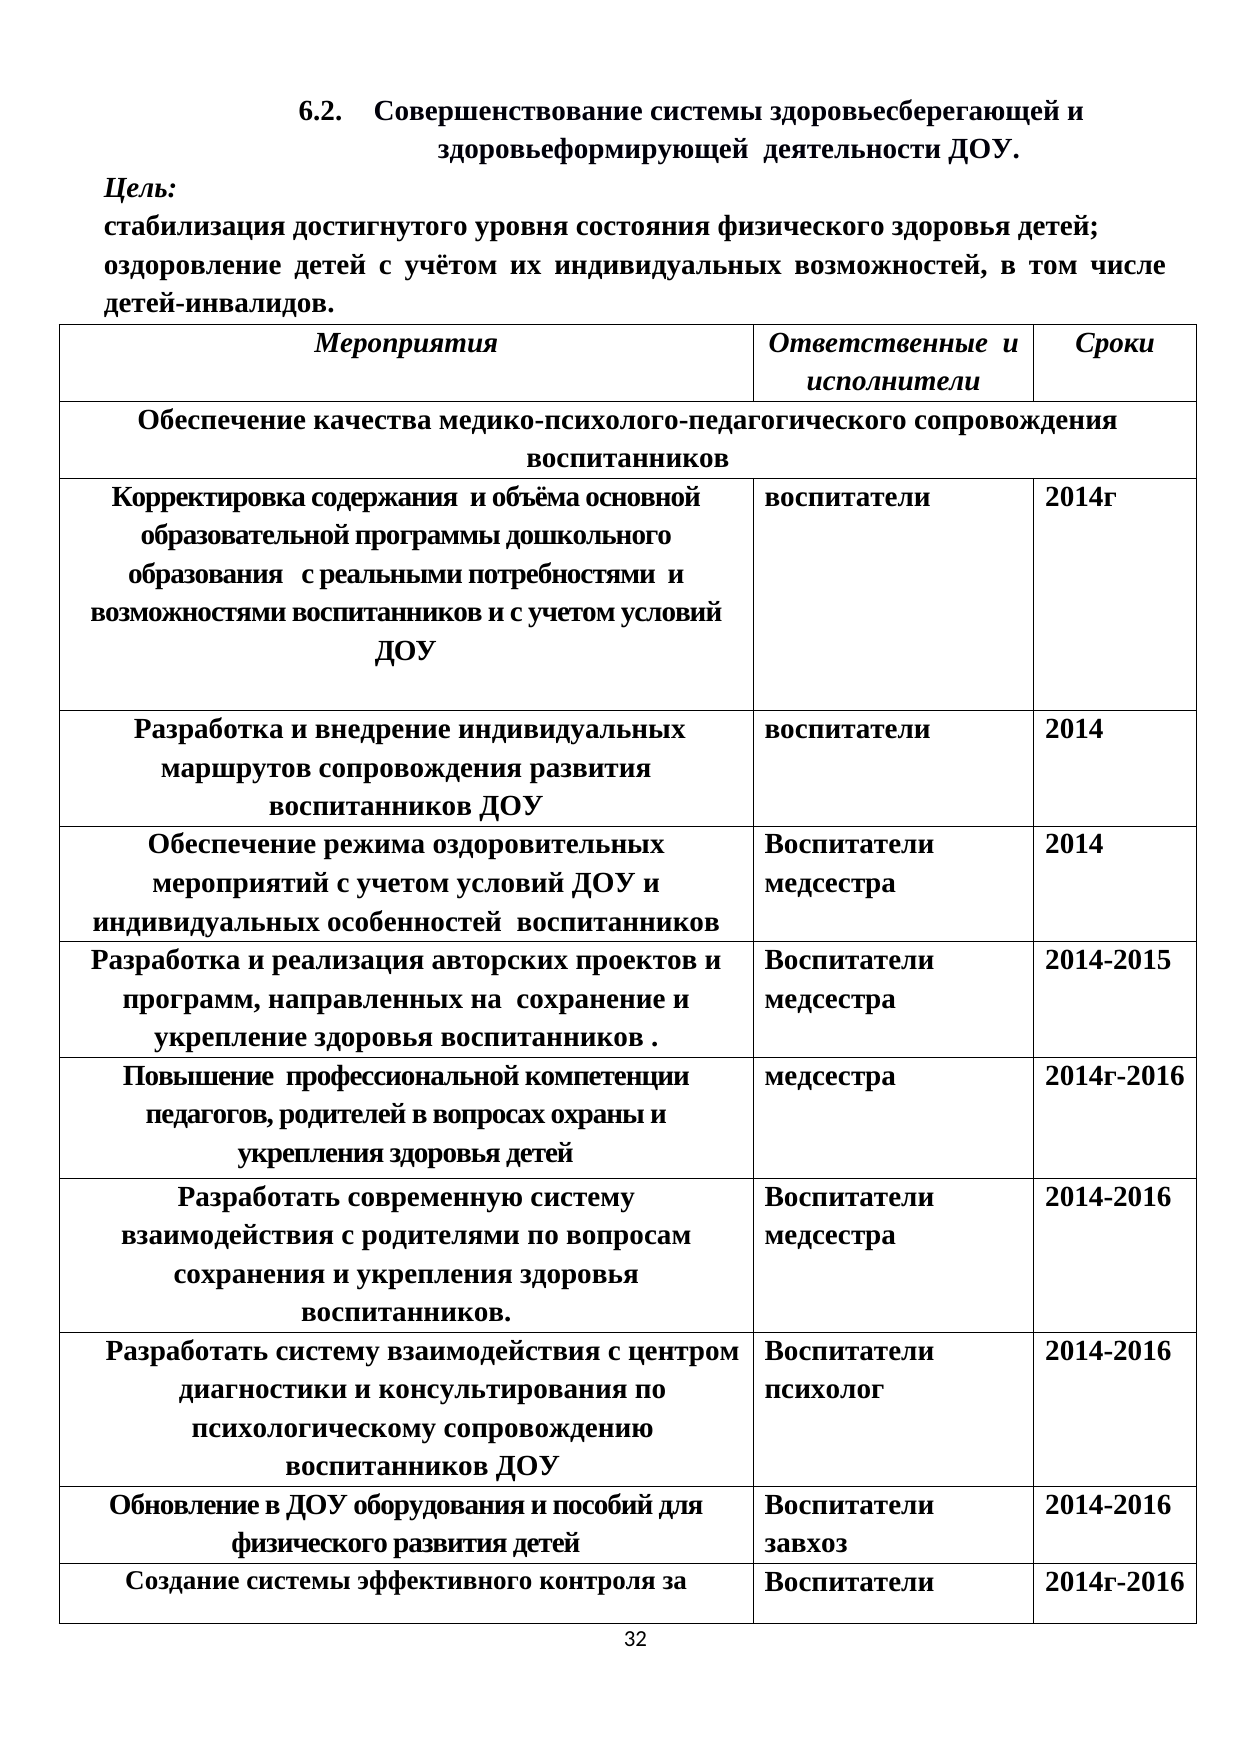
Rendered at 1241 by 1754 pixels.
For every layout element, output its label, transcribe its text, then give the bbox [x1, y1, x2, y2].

table_header Сроки [1034, 325, 1196, 401]
table_header Мероприятия [60, 325, 753, 401]
table_header Ответственные и исполнители [754, 325, 1033, 401]
list Совершенствование системы здоровьесберегающей и здоровьеформирующей деятельности ДОУ. [216, 93, 1167, 165]
text Цель: [103, 170, 1167, 203]
table_cell 2014 [1034, 827, 1196, 941]
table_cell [754, 1564, 1033, 1623]
table_cell 2014-2016 [1034, 1179, 1196, 1332]
table_cell Разработка и внедрение индивидуальных маршрутов сопровождения развития воспитанников ДОУ [60, 711, 753, 826]
table_cell 2014-2015 [1034, 942, 1196, 1057]
table_cell Воспитатели медсестра [754, 827, 1033, 941]
table_cell 2014г [1034, 479, 1196, 710]
table_cell Обеспечение качества медико-психолого-педагогического сопровождения воспитанников [60, 402, 1196, 478]
table_cell Воспитатели психолог [754, 1333, 1033, 1486]
table_cell 2014г-2016 [1034, 1564, 1196, 1623]
table_cell воспитатели [754, 711, 1033, 826]
table_cell 2014г-2016 [1034, 1058, 1196, 1178]
table_cell Повышение профессиональной компетенции педагогов, родителей в вопросах охраны и укрепления здоровья детей [60, 1058, 753, 1178]
table_cell Воспитатели медсестра [754, 1179, 1033, 1332]
table_cell Воспитатели завхоз [754, 1487, 1033, 1563]
table_cell Обеспечение режима оздоровительных мероприятий с учетом условий ДОУ и индивидуальных особенностей воспитанников [60, 827, 753, 941]
table_cell Обновление в ДОУ оборудования и пособий для физического развития детей [60, 1487, 753, 1563]
table_cell Корректировка содержания и объёма основной образовательной программы дошкольного образования с реальными потребностями и возможностями воспитанников и с учетом условий ДОУ [60, 479, 753, 710]
table_cell Разработать систему взаимодействия с центром диагностики и консультирования по психологическому сопровождению воспитанников ДОУ [60, 1333, 753, 1486]
table_cell Разработать современную систему взаимодействия с родителями по вопросам сохранения и укрепления здоровья воспитанников. [60, 1179, 753, 1332]
table_cell 2014-2016 [1034, 1333, 1196, 1486]
table_cell 2014 [1034, 711, 1196, 826]
text оздоровление детей с учётом их индивидуальных возможностей, в том числе детей-инвалидов. [103, 247, 1167, 319]
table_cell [60, 1564, 753, 1623]
table_cell медсестра [754, 1058, 1033, 1178]
text стабилизация достигнутого уровня состояния физического здоровья детей; [103, 208, 1167, 242]
table_cell воспитатели [754, 479, 1033, 710]
table_cell Разработка и реализация авторских проектов и программ, направленных на сохранение и укрепление здоровья воспитанников . [60, 942, 753, 1057]
table_cell Воспитатели медсестра [754, 942, 1033, 1057]
table_cell 2014-2016 [1034, 1487, 1196, 1563]
